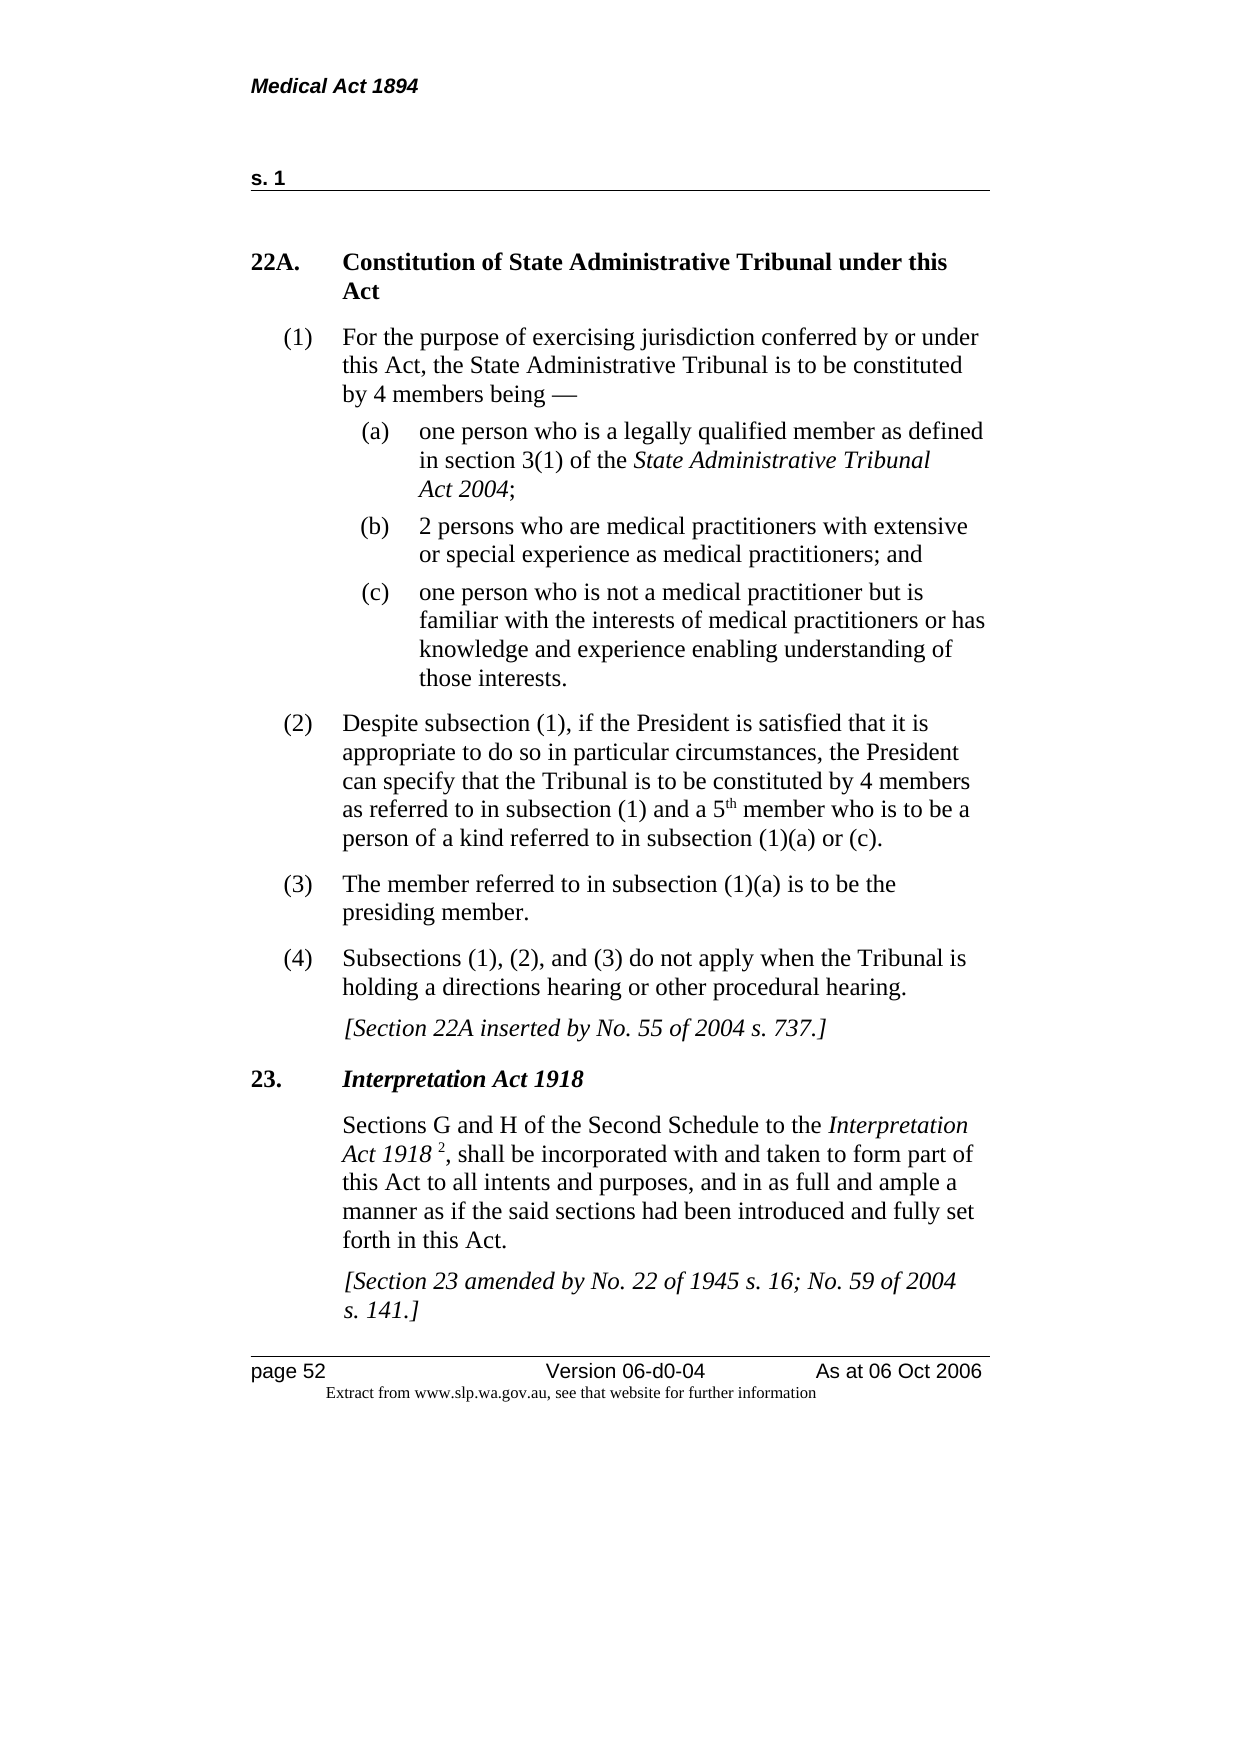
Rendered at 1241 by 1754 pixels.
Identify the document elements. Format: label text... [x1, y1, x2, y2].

text (4) Subsections (1), (2), and (3) do not apply when the Tribunal is holding a directions hearing or other procedural hearing. [251, 943, 990, 1000]
text (b) 2 persons who are medical practitioners with extensive or special experience as medical practitioners; and [251, 511, 990, 568]
text (c) one person who is not a medical practitioner but is familiar with the interests of medical practitioners or has knowledge and experience enabling understanding of those interests. [251, 577, 990, 692]
text (2) Despite subsection (1), if the President is satisfied that it is appropriate to do so in particular circumstances, the President can specify that the Tribunal is to be constituted by 4 members as referred to in subsection (1) and a 5th member who is to be a person of a kind referred to in subsection (1)(a) or (c). [251, 708, 990, 852]
text (3) The member referred to in subsection (1)(a) is to be the presiding member. [251, 869, 990, 926]
subtitle 23. Interpretation Act 1918 [251, 1064, 990, 1093]
subtitle 22A. Constitution of State Administrative Tribunal under this Act [251, 247, 990, 305]
text [Section 23 amended by No. 22 of 1945 s. 16; No. 59 of 2004 s. 141.] [251, 1266, 990, 1324]
text Sections G and H of the Second Schedule to the Interpretation Act 1918 2, shall be incorporated with and taken to form part of this Act to all intents and purposes, and in as full and ample a manner as if the said sections had been introduced and fully set forth in this Act. [251, 1110, 990, 1254]
text (1) For the purpose of exercising jurisdiction conferred by or under this Act, the State Administrative Tribunal is to be constituted by 4 members being — [251, 322, 990, 408]
text [Section 22A inserted by No. 55 of 2004 s. 737.] [251, 1013, 990, 1042]
text (a) one person who is a legally qualified member as defined in section 3(1) of the State Administrative Tribunal Act 2004; [251, 416, 990, 502]
